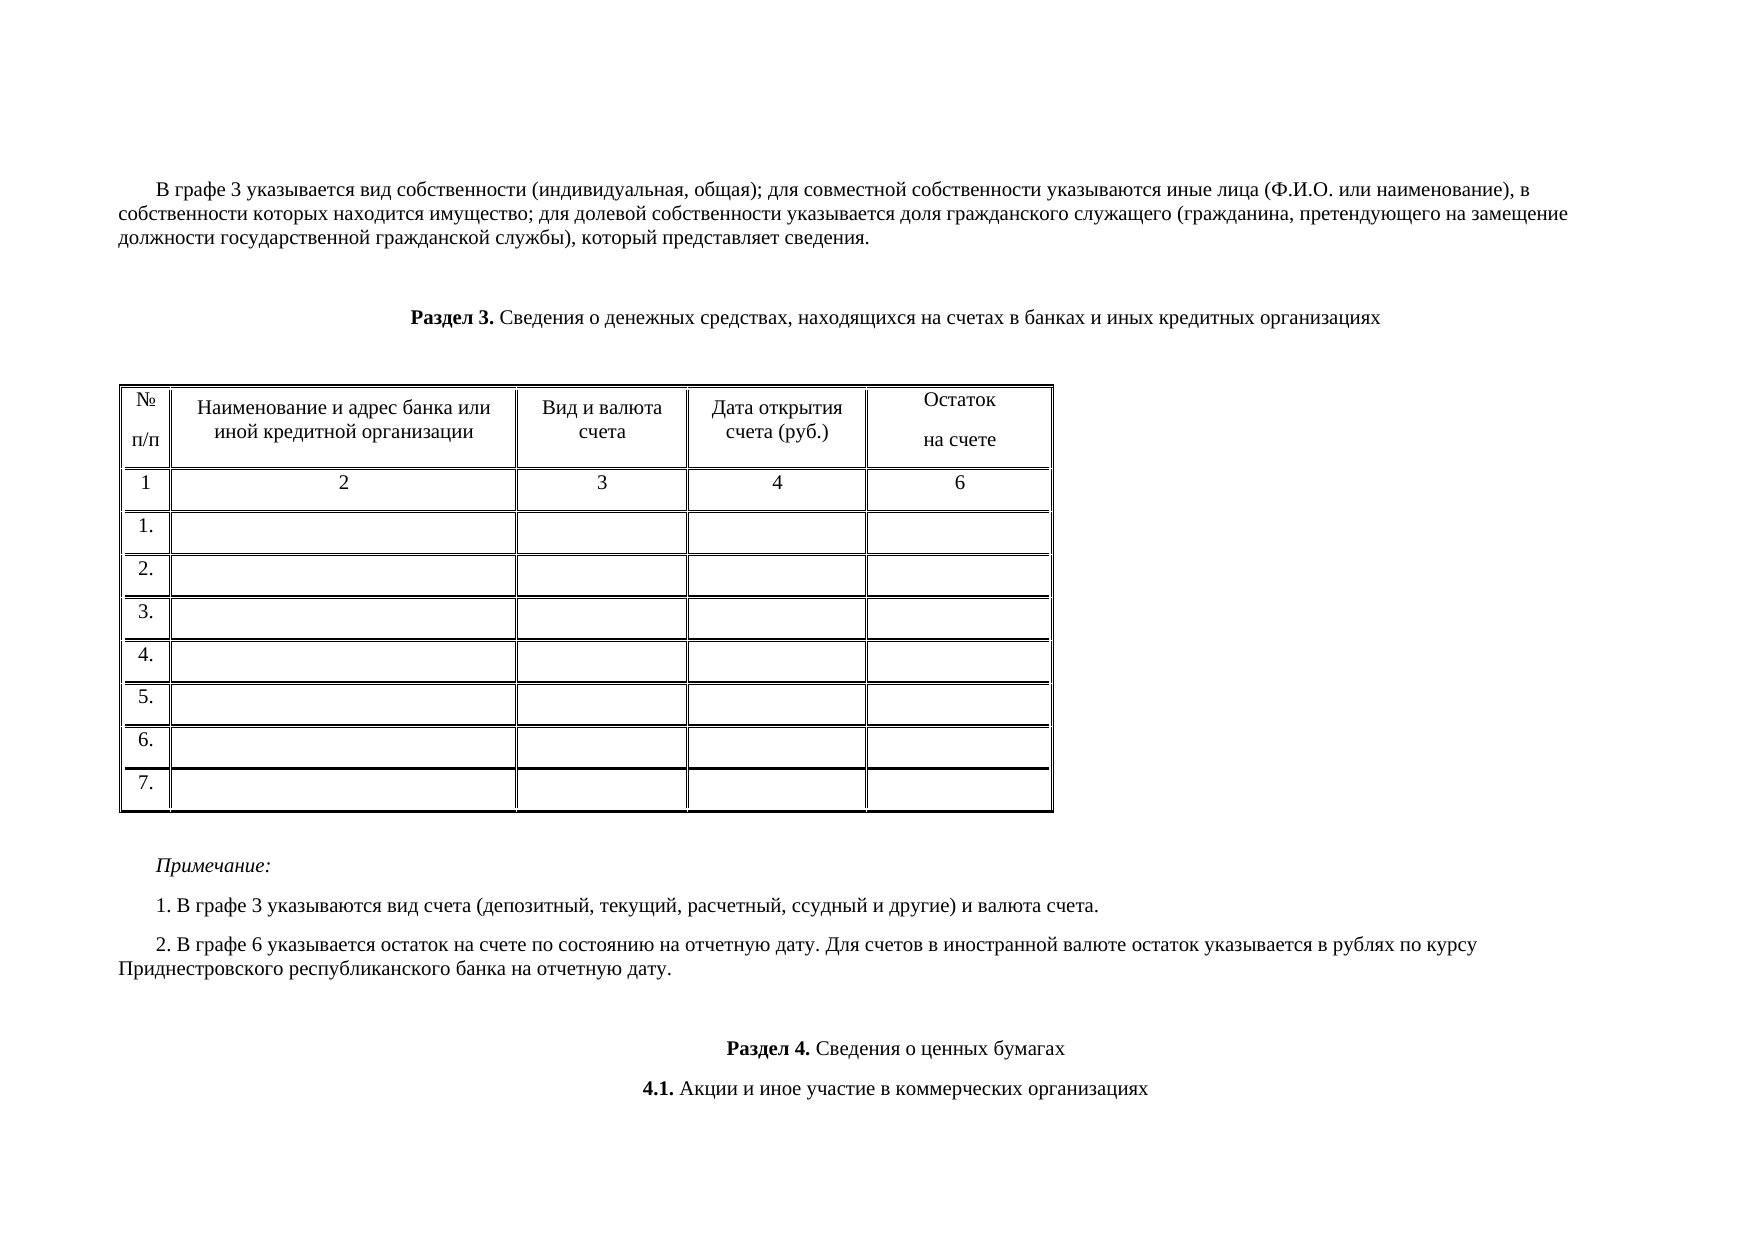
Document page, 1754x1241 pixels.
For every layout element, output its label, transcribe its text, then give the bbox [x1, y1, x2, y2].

table_cell 5. [122, 681, 169, 724]
table_cell [868, 510, 1051, 552]
table_cell 3. [122, 595, 169, 638]
table_cell 1. [122, 510, 169, 552]
table_cell [689, 642, 865, 681]
table_cell 3 [518, 470, 686, 509]
table_cell [172, 728, 515, 767]
table_cell [868, 595, 1051, 638]
table_cell [689, 599, 865, 638]
table_header Остаток на счете [867, 388, 1051, 467]
table_header Дата открытия счета (руб.) [688, 388, 867, 467]
table_cell 6. [122, 724, 169, 767]
table_cell [689, 513, 865, 552]
table_cell [868, 638, 1051, 681]
text Раздел 3. Сведения о денежных средствах, находящихся на счетах в банках и иных кредитных организациях [118, 305, 1636, 329]
table_cell [518, 642, 686, 681]
table_cell [518, 685, 686, 724]
table_cell [689, 556, 865, 595]
table_cell [518, 556, 686, 595]
table_cell [867, 767, 1051, 810]
table_cell 4. [122, 638, 169, 681]
table_cell [518, 513, 686, 552]
text 4.1. Акции и иное участие в коммерческих организациях [118, 1075, 1636, 1099]
table_cell 2 [172, 470, 515, 509]
table_cell [517, 770, 687, 810]
table_cell [689, 728, 865, 767]
table_cell [172, 642, 515, 681]
table_cell [518, 728, 686, 767]
table_cell [172, 685, 515, 724]
table_cell [688, 770, 867, 810]
text 2. В графе 6 указывается остаток на счете по состоянию на отчетную дату. Для счетов в иностранной валюте остаток указывается в рублях по курсу Приднестровского республиканского банка на отчетную дату. [118, 932, 1636, 980]
table_cell 4 [689, 470, 865, 509]
table_cell 6 [867, 467, 1052, 509]
table_cell [172, 556, 515, 595]
table_header Вид и валюта счета [517, 388, 687, 467]
table_cell [518, 599, 686, 638]
table_cell [172, 513, 515, 552]
table_cell [172, 599, 515, 638]
text Раздел 4. Сведения о ценных бумагах [118, 1036, 1636, 1060]
table_cell [868, 553, 1051, 595]
table_cell [868, 681, 1051, 724]
text Примечание: [118, 853, 1636, 877]
table_cell 1 [120, 467, 171, 509]
table_cell 2. [122, 553, 169, 595]
text В графе 3 указывается вид собственности (индивидуальная, общая); для совместной собственности указываются иные лица (Ф.И.О. или наименование), в собственности которых находится имущество; для долевой собственности указывается доля гражданского служащего (гражданина, претендующего на замещение должности государственной гражданской службы), который представляет сведения. [118, 177, 1636, 249]
table_cell [689, 685, 865, 724]
table_cell [868, 724, 1051, 767]
table_header Наименование и адрес банка или иной кредитной организации [171, 388, 517, 467]
table_cell 7. [122, 767, 171, 810]
table_cell [171, 770, 517, 810]
text 1. В графе 3 указываются вид счета (депозитный, текущий, расчетный, ссудный и другие) и валюта счета. [118, 893, 1636, 917]
table_header № п/п [122, 388, 171, 467]
